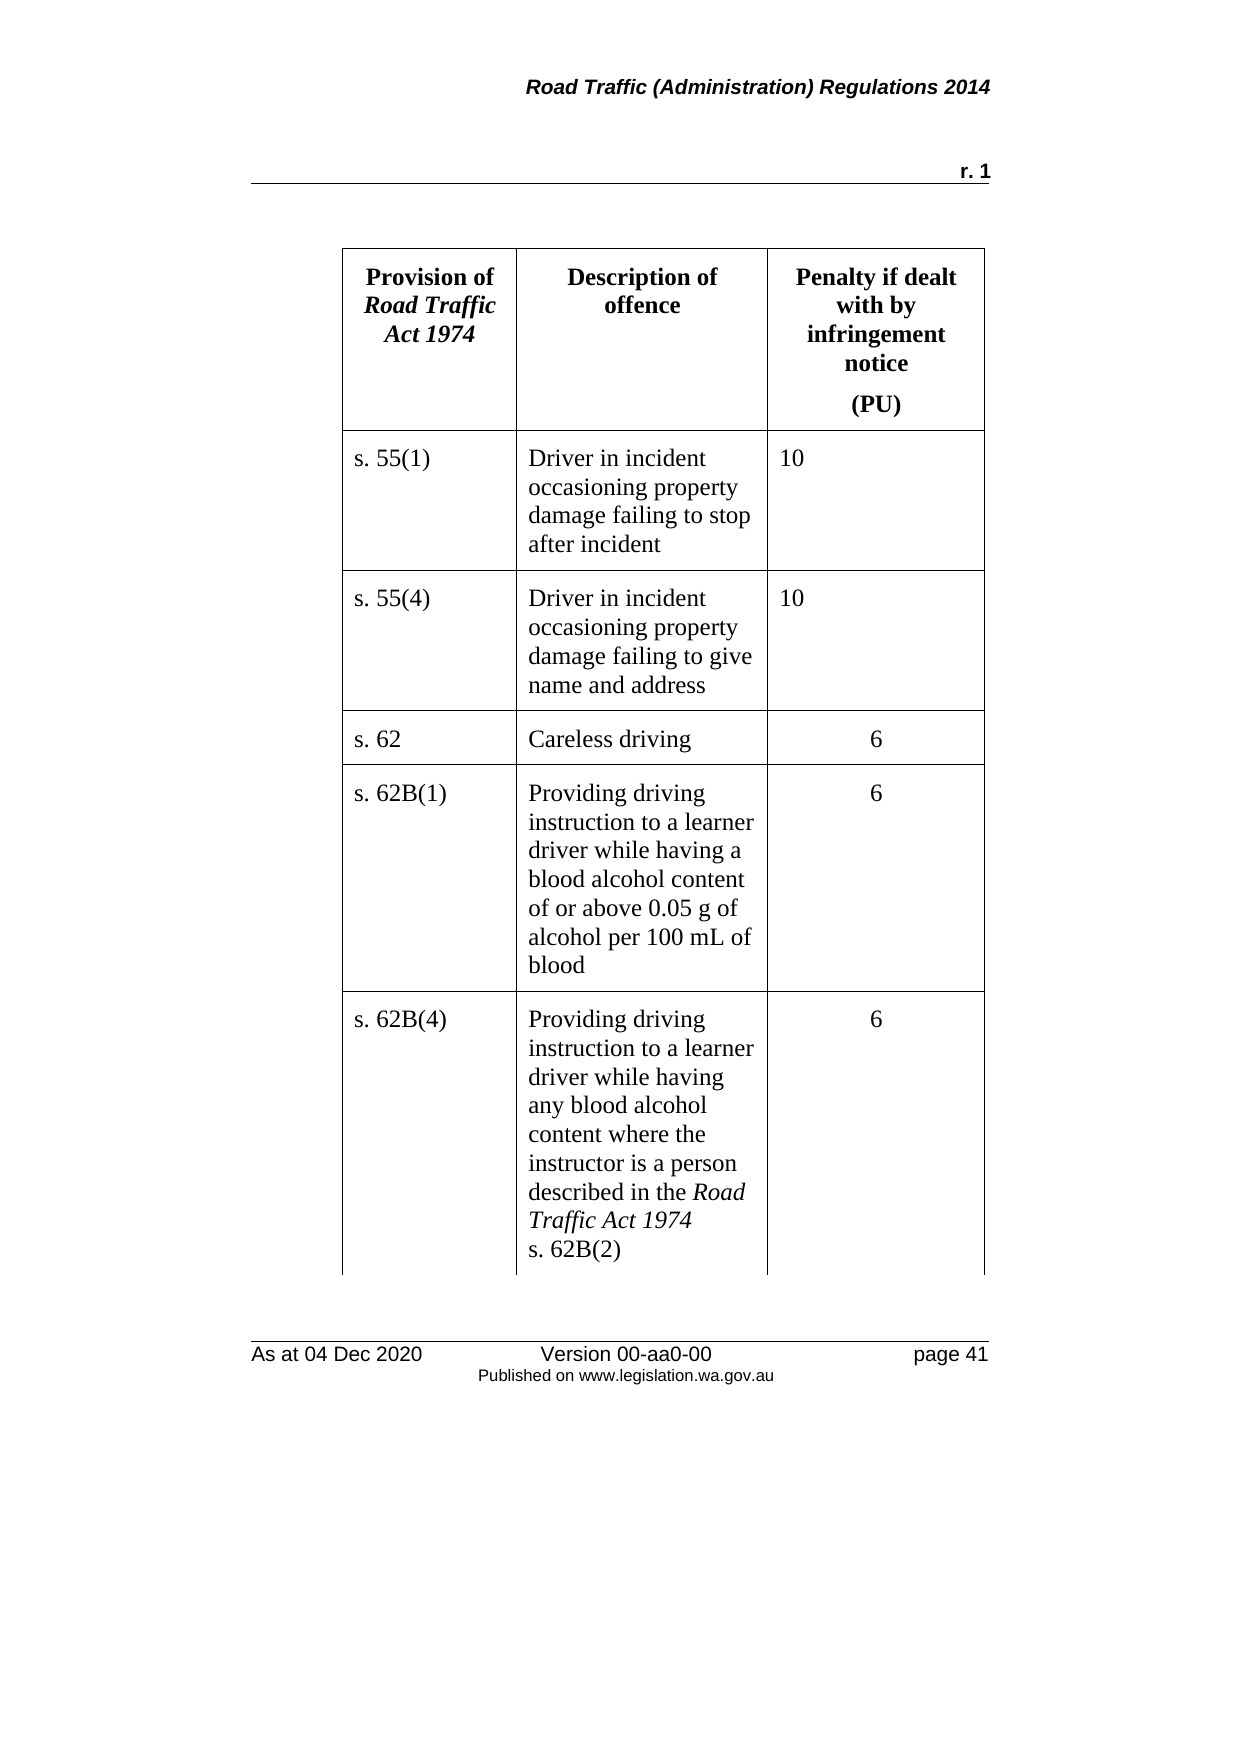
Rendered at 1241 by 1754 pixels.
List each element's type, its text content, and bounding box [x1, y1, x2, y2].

table_header Provision of Road Traffic Act 1974 [343, 249, 516, 429]
table_cell Driver in incident occasioning property damage failing to give name and address [517, 571, 767, 710]
table_cell s. 62 [343, 711, 516, 764]
table_cell 6 [768, 992, 984, 1275]
table_cell s. 55(1) [343, 431, 516, 570]
table_cell Providing driving instruction to a learner driver while having a blood alcohol content of or above 0.05 g of alcohol per 100 mL of blood [517, 765, 767, 991]
table_cell 6 [768, 765, 984, 991]
table_cell 6 [768, 711, 984, 764]
table_cell 10 [768, 431, 984, 570]
table_cell s. 62B(4) [343, 992, 516, 1275]
table_header Penalty if dealt with by infringement notice (PU) [768, 249, 984, 429]
table_cell Providing driving instruction to a learner driver while having any blood alcohol content where the instructor is a person described in the Road Traffic Act 1974 s. 62B(2) [517, 992, 767, 1275]
table_cell Careless driving [517, 711, 767, 764]
table_cell s. 55(4) [343, 571, 516, 710]
table_cell Driver in incident occasioning property damage failing to stop after incident [517, 431, 767, 570]
table_header Description of offence [517, 249, 767, 429]
table_cell 10 [768, 571, 984, 710]
table_cell s. 62B(1) [343, 765, 516, 991]
